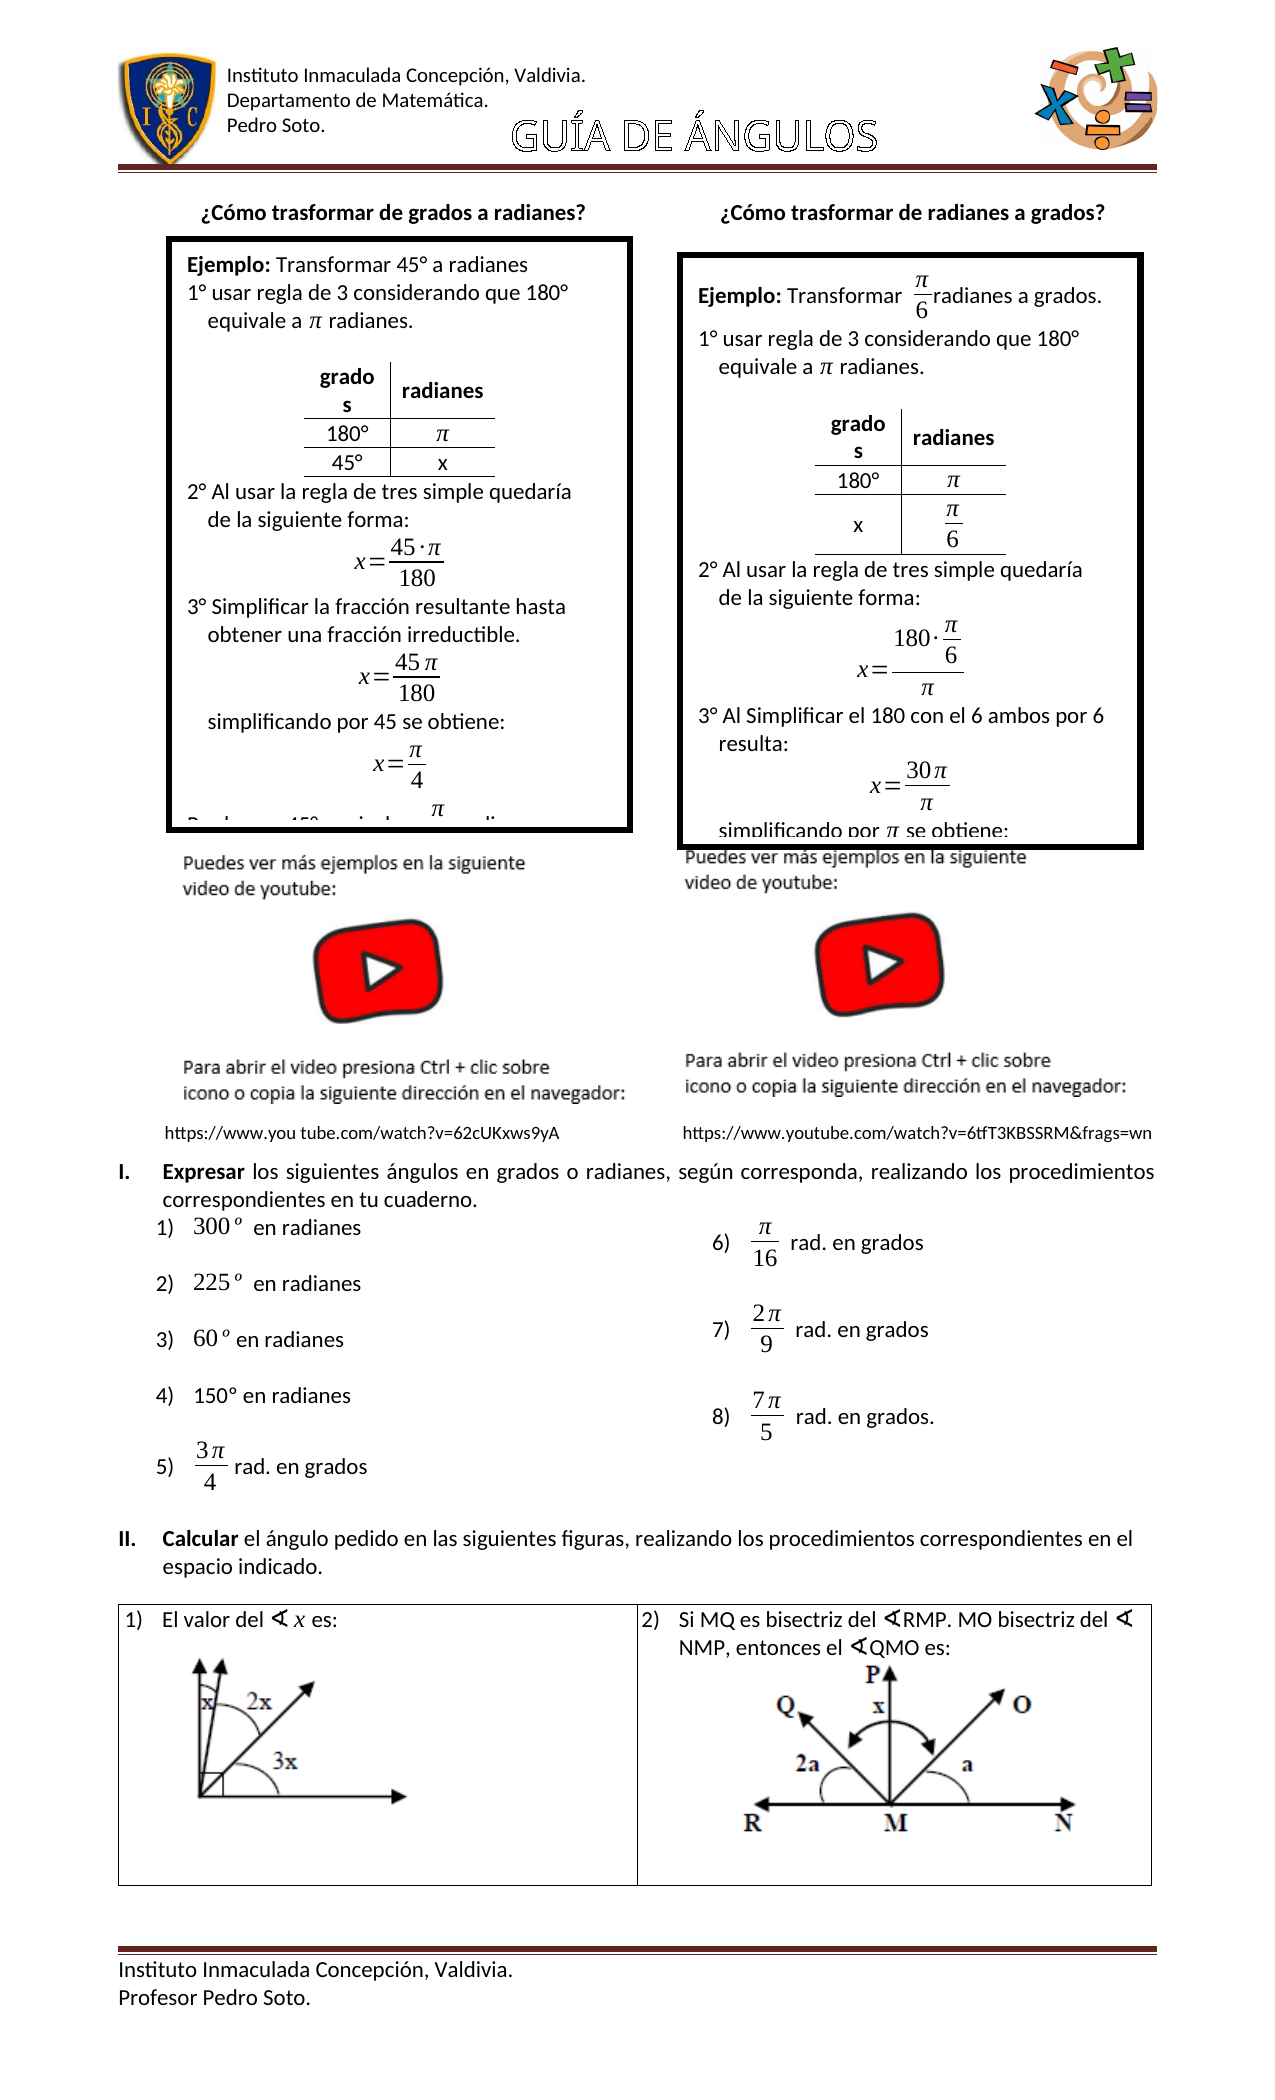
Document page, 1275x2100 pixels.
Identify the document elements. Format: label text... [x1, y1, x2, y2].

picture [173, 852, 634, 1104]
text https://www.you tube.com/watch?v=62cUKxws9yA https://www.youtube.com/watch?v=6tfT3KBSSRM&frags=wn [118, 1121, 1157, 1144]
picture [675, 846, 1135, 1097]
list Expresar los siguientes ángulos en grados o radianes, según corresponda, realizando los procedimientos correspondientes en tu cuaderno. [118, 1157, 1157, 1213]
list rad. en grados [712, 1213, 1157, 1272]
list en radianes [156, 1325, 601, 1353]
list rad. en grados [712, 1300, 1157, 1359]
list rad. en grados. [712, 1387, 1157, 1446]
picture [76, 52, 253, 170]
list en radianes [156, 1269, 601, 1297]
text ¿Cómo trasformar de grados a radianes? ¿Cómo trasformar de radianes a grados? [118, 198, 1157, 226]
picture [1034, 47, 1158, 150]
list en radianes [156, 1213, 601, 1241]
list Calcular el ángulo pedido en las siguientes figuras, realizando los procedimientos correspondientes en el espacio indicado. [118, 1524, 1157, 1580]
list rad. en grados [156, 1437, 601, 1496]
list 150º en radianes [156, 1381, 601, 1409]
table_header Si MQ es bisectriz del RMP. MO bisectriz del NMP, entonces el QMO es: [638, 1605, 1151, 1885]
table_header El valor del es: [119, 1605, 637, 1885]
